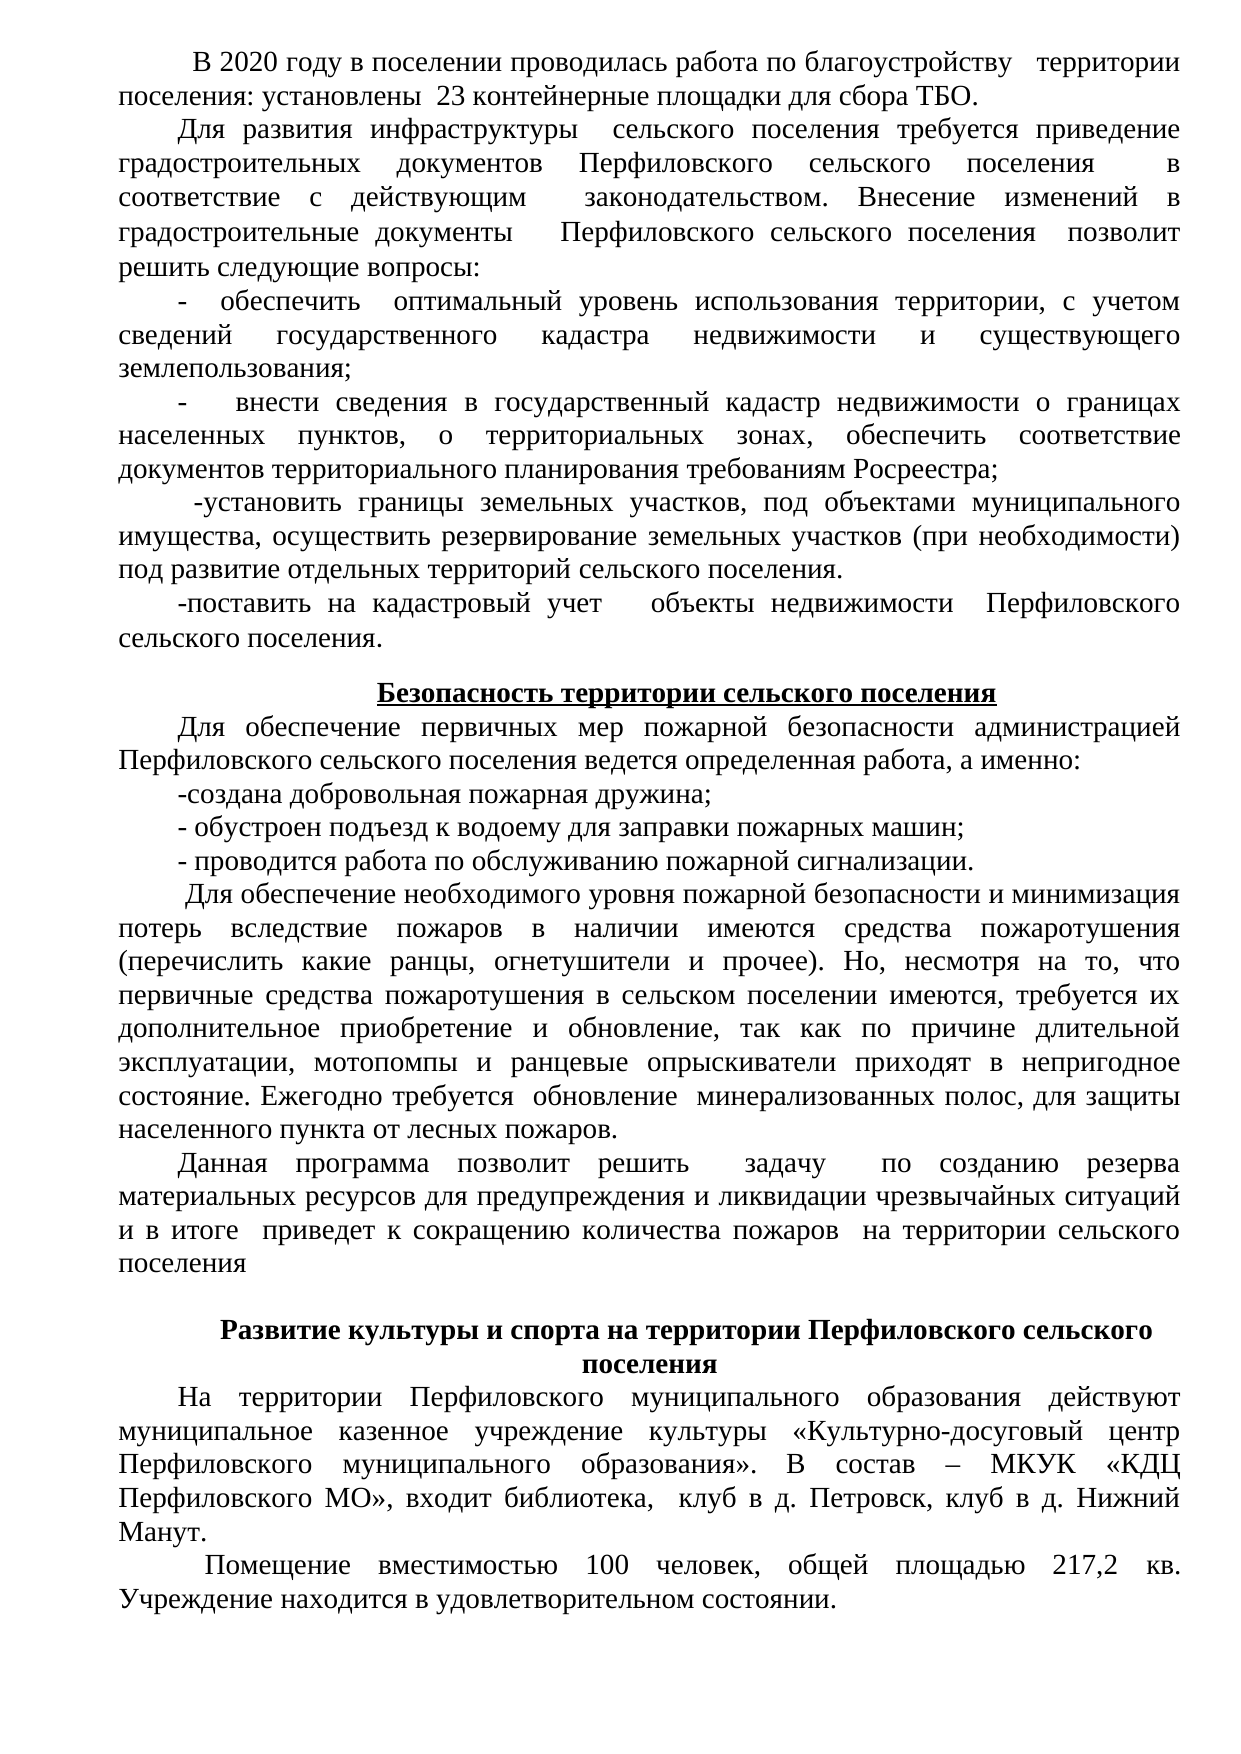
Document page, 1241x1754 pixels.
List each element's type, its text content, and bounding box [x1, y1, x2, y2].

text Развитие культуры и спорта на территории Перфиловского сельского поселения [118, 1312, 1181, 1379]
text Данная программа позволит решить задачу по созданию резерва материальных ресурсов для предупреждения и ликвидации чрезвычайных ситуаций и в итоге приведет к сокращению количества пожаров на территории сельского поселения [118, 1145, 1181, 1279]
text На территории Перфиловского муниципального образования действуют муниципальное казенное учреждение культуры «Культурно-досуговый центр Перфиловского муниципального образования». В состав – МКУК «КДЦ Перфиловского МО», входит библиотека, клуб в д. Петровск, клуб в д. Нижний Манут. [118, 1379, 1181, 1547]
text Безопасность территории сельского поселения [118, 675, 1181, 709]
text Для обеспечение первичных мер пожарной безопасности администрацией Перфиловского сельского поселения ведется определенная работа, а именно: [118, 709, 1181, 776]
text -поставить на кадастровый учет объекты недвижимости Перфиловского сельского поселения. [118, 585, 1181, 654]
text Для обеспечение необходимого уровня пожарной безопасности и минимизация потерь вследствие пожаров в наличии имеются средства пожаротушения (перечислить какие ранцы, огнетушители и прочее). Но, несмотря на то, что первичные средства пожаротушения в сельском поселении имеются, требуется их дополнительное приобретение и обновление, так как по причине длительной эксплуатации, мотопомпы и ранцевые опрыскиватели приходят в непригодное состояние. Ежегодно требуется обновление минерализованных полос, для защиты населенного пункта от лесных пожаров. [118, 876, 1181, 1145]
text - проводится работа по обслуживанию пожарной сигнализации. [118, 843, 1181, 876]
text Помещение вместимостью 100 человек, общей площадью 217,2 кв. Учреждение находится в удовлетворительном состоянии. [118, 1547, 1181, 1614]
text Для развития инфраструктуры сельского поселения требуется приведение градостроительных документов Перфиловского сельского поселения в соответствие с действующим законодательством. Внесение изменений в градостроительные документы Перфиловского сельского поселения позволит решить следующие вопросы: [118, 111, 1181, 283]
text - обустроен подъезд к водоему для заправки пожарных машин; [118, 809, 1181, 843]
text -установить границы земельных участков, под объектами муниципального имущества, осуществить резервирование земельных участков (при необходимости) под развитие отдельных территорий сельского поселения. [118, 484, 1181, 585]
text - обеспечить оптимальный уровень использования территории, с учетом сведений государственного кадастра недвижимости и существующего землепользования; [118, 283, 1181, 384]
text В 2020 году в поселении проводилась работа по благоустройству территории поселения: установлены 23 контейнерные площадки для сбора ТБО. [118, 44, 1181, 111]
text -создана добровольная пожарная дружина; [118, 776, 1181, 809]
text - внести сведения в государственный кадастр недвижимости о границах населенных пунктов, о территориальных зонах, обеспечить соответствие документов территориального планирования требованиям Росреестра; [118, 384, 1181, 484]
